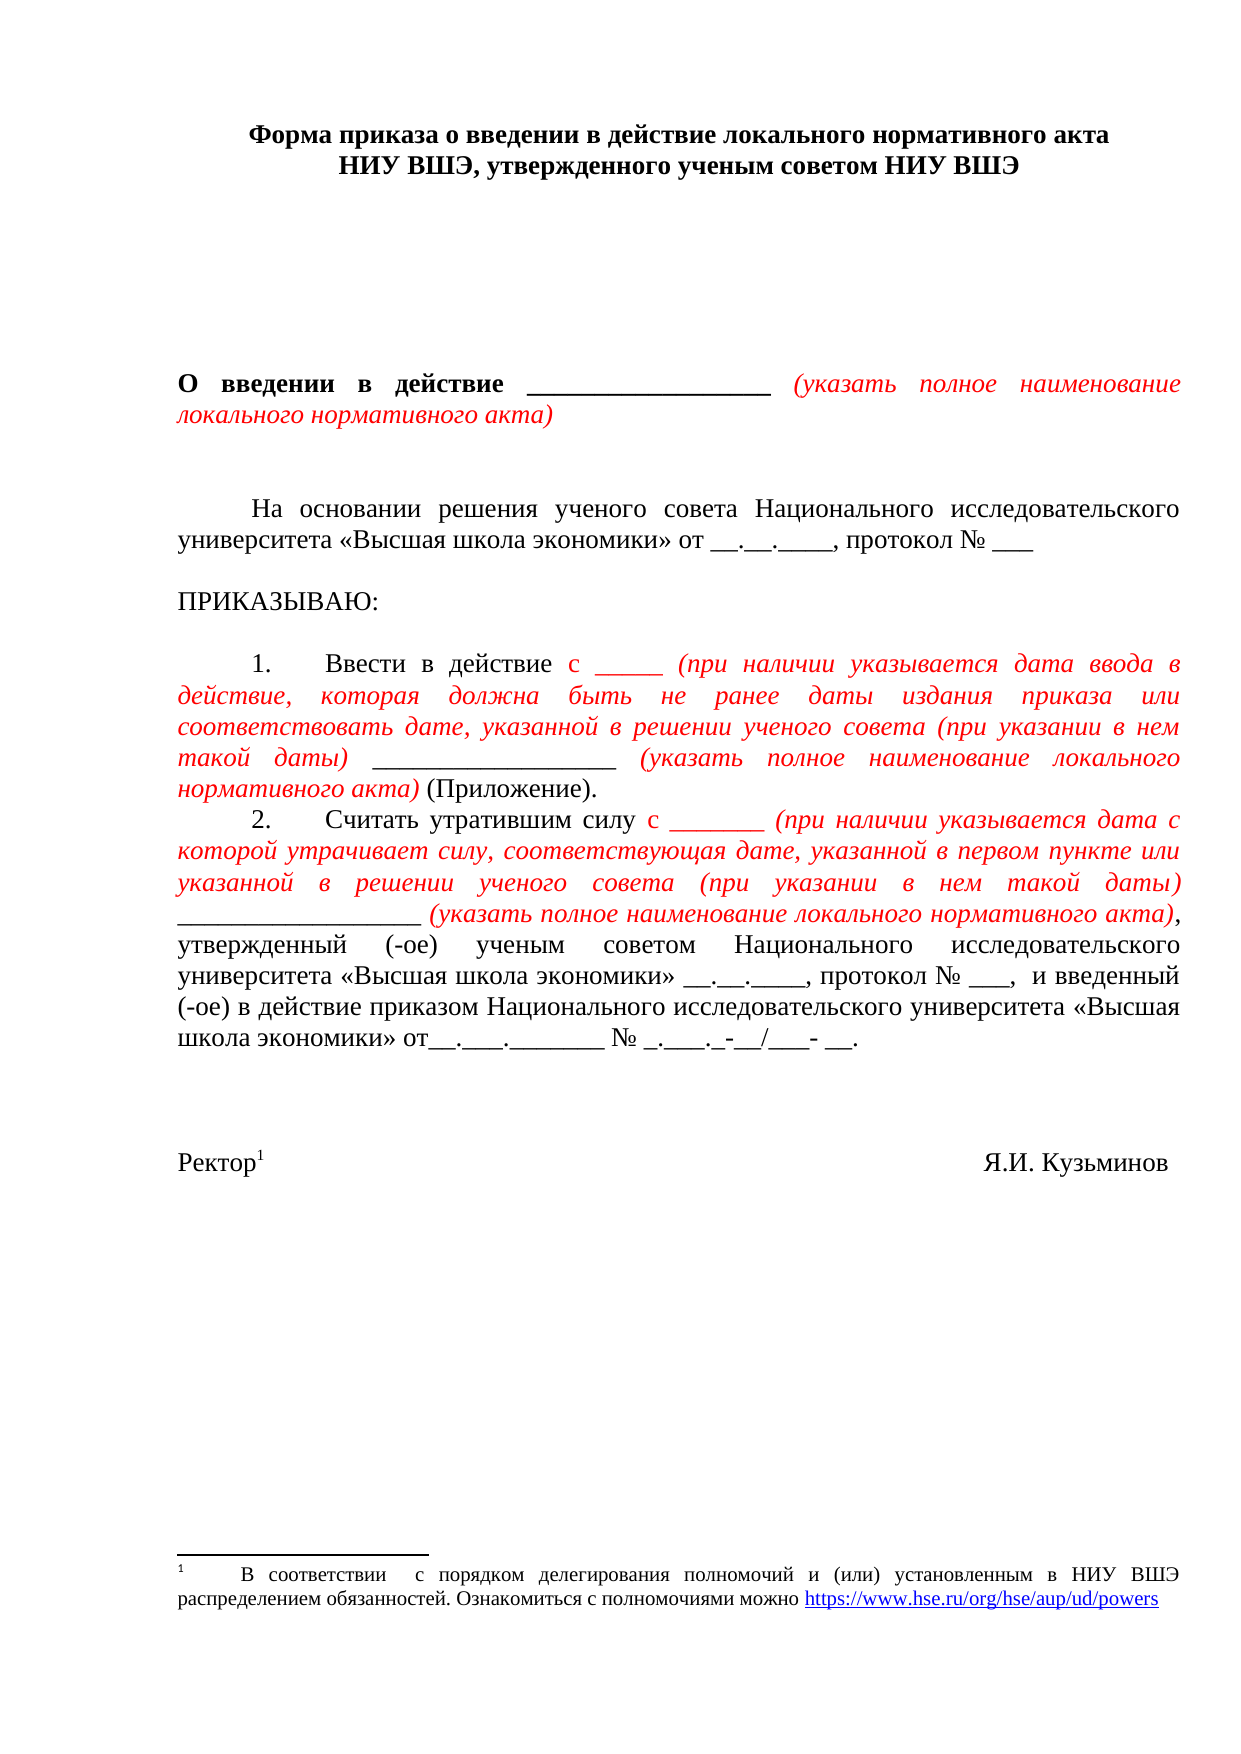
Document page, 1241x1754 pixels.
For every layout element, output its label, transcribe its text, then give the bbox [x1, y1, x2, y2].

text Форма приказа о введении в действие локального нормативного акта НИУ ВШЭ, утвержденного ученым советом НИУ ВШЭ [177, 118, 1181, 180]
text О введении в действие __________________ (указать полное наименование локального нормативного акта) [177, 367, 1181, 429]
list Ввести в действие с _____ (при наличии указывается дата ввода в действие, которая должна быть не ранее даты издания приказа или соответствовать дате, указанной в решении ученого совета (при указании в нем такой даты) __________________ (указать полное наименование локального нормативного акта) (Приложение). [177, 648, 1181, 803]
text ПРИКАЗЫВАЮ: [177, 585, 1181, 616]
text На основании решения ученого совета Национального исследовательского университета «Высшая школа экономики» от __.__.____, протокол № ___ [177, 492, 1181, 554]
text Ректор Я.И. Кузьминов [177, 1146, 1181, 1177]
list Считать утратившим силу с _______ (при наличии указывается дата с которой утрачивает силу, соответствующая дате, указанной в первом пункте или указанной в решении ученого совета (при указании в нем такой даты) __________________ (указать полное наименование локального нормативного акта), утвержденный (-ое) ученым советом Национального исследовательского университета «Высшая школа экономики» __.__.____, протокол № ___, и введенный (-ое) в действие приказом Национального исследовательского университета «Высшая школа экономики» от__.___._______ № _.___._-__/___- __. [177, 803, 1181, 1052]
